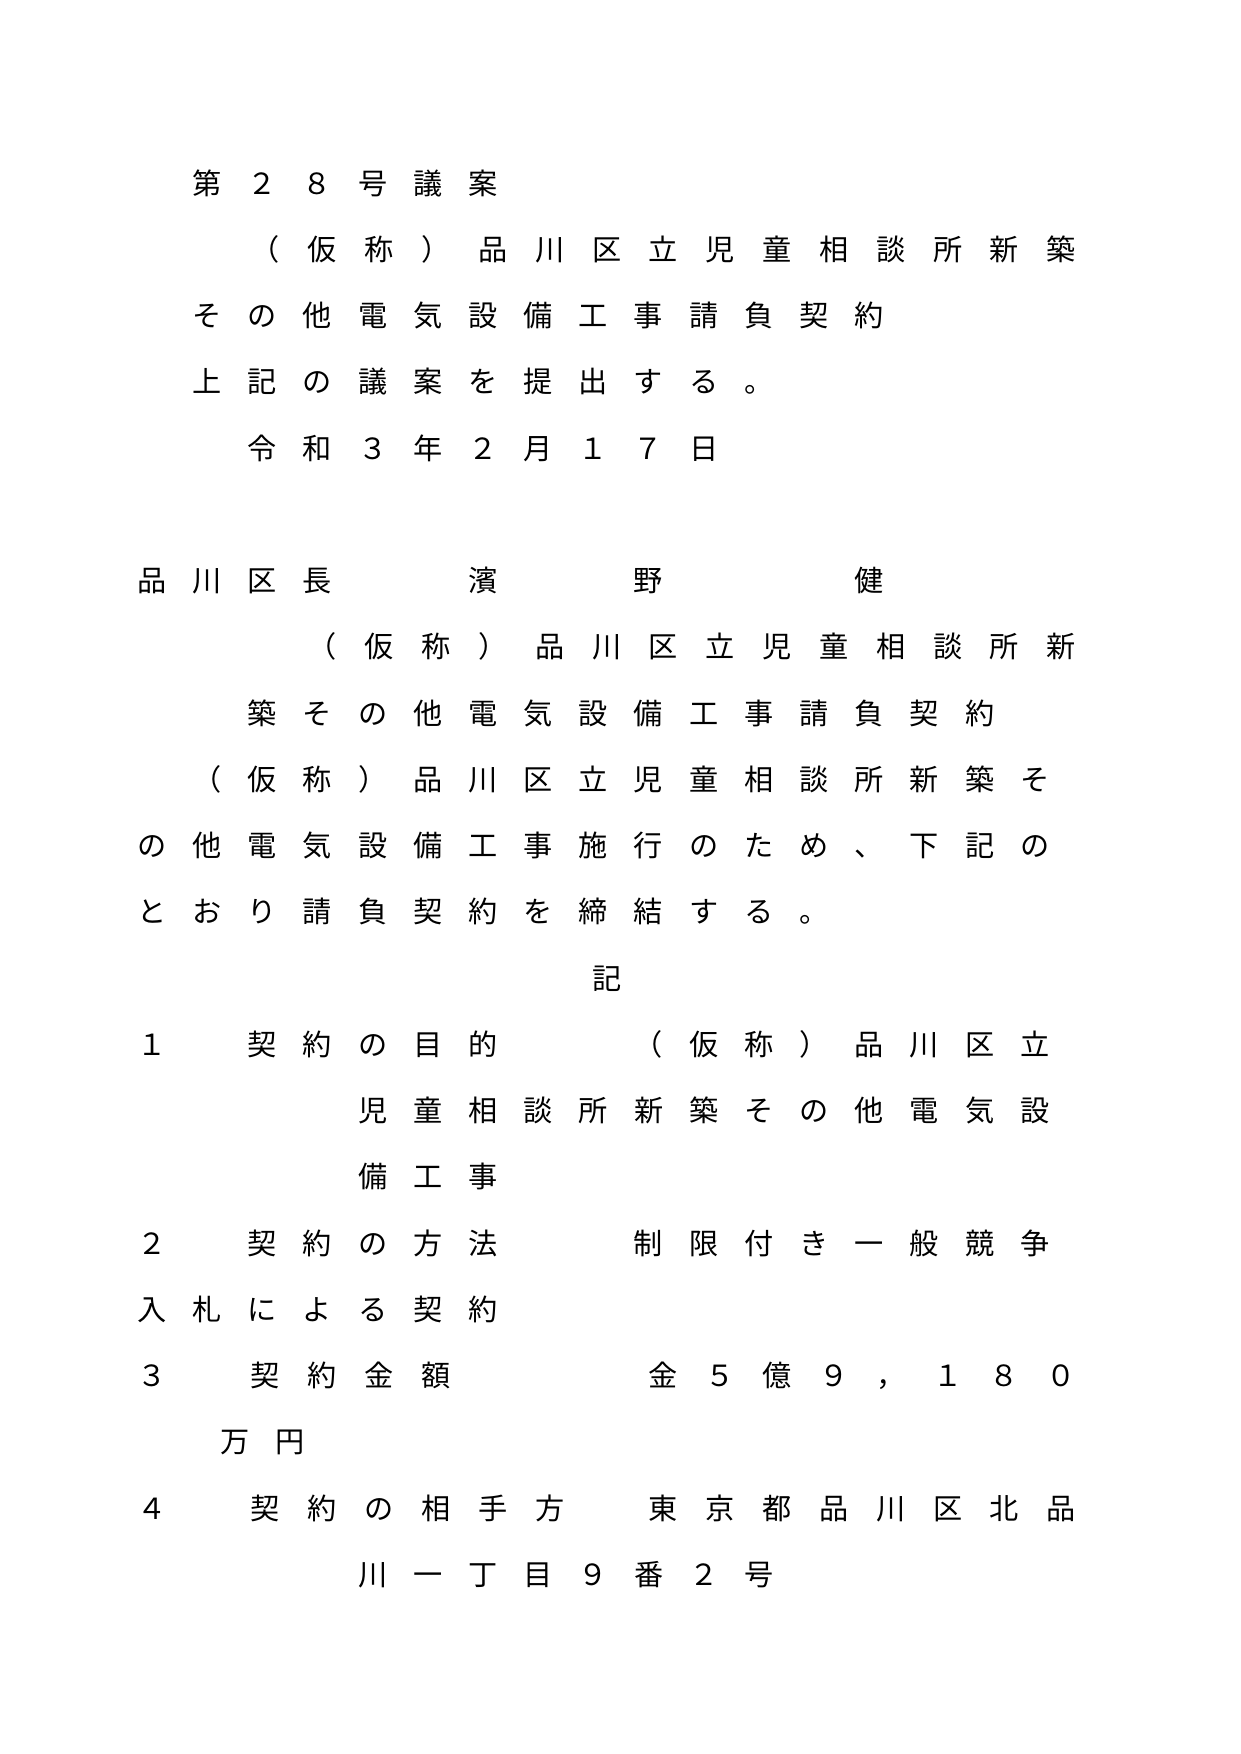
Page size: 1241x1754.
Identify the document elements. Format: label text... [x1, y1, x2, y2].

text ２ 契約の方法 制限付き一般競争入札による契約 [137, 1208, 1103, 1341]
text ４ 契約の相手方 東京都品川区北品川一丁目９番２号 [137, 1473, 1103, 1606]
text 記 [137, 943, 1103, 1009]
text 第２８号議案 [137, 148, 1103, 214]
text 令和３年２月１７日 [137, 413, 1103, 479]
text １ 契約の目的 （仮称）品川区立児童相談所新築その他電気設備工事 [137, 1009, 1103, 1208]
text 上記の議案を提出する。 [137, 347, 1103, 413]
text 品川区長 濱 野 健 [137, 479, 1103, 612]
text （仮称）品川区立児童相談所新築その他電気設備工事請負契約 [137, 612, 1103, 744]
text （仮称）品川区立児童相談所新築その他電気設備工事請負契約 [137, 214, 1103, 347]
text （仮称）品川区立児童相談所新築その他電気設備工事施行のため、下記のとおり請負契約を締結する。 [137, 744, 1103, 943]
text ３ 契約金額 金５億９，１８０万円 [137, 1341, 1103, 1473]
